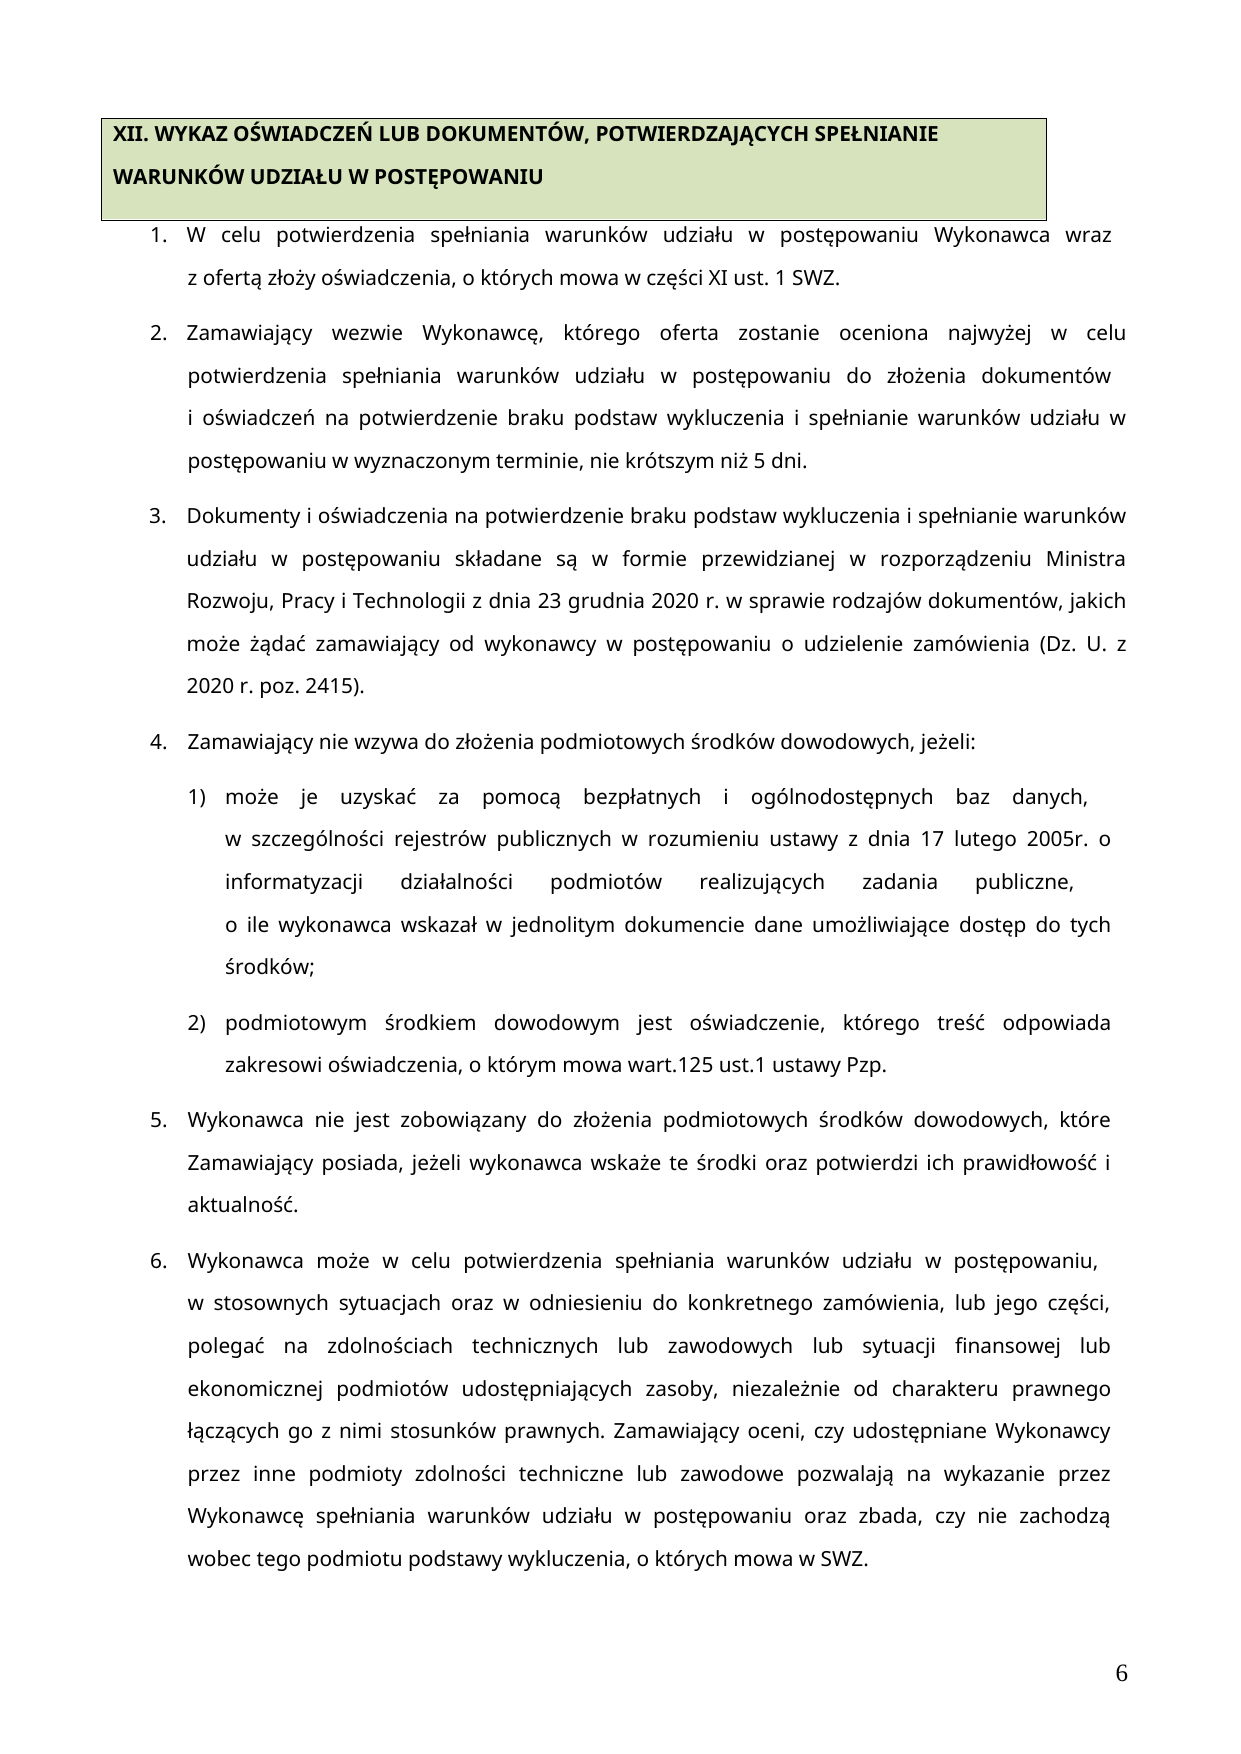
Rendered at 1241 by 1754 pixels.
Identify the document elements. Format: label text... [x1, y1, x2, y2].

list Wykonawca może w celu potwierdzenia spełniania warunków udziału w postępowaniu, w stosownych sytuacjach oraz w odniesieniu do konkretnego zamówienia, lub jego części, polegać na zdolnościach technicznych lub zawodowych lub sytuacji finansowej lub ekonomicznej podmiotów udostępniających zasoby, niezależnie od charakteru prawnego łączących go z nimi stosunków prawnych. Zamawiający oceni, czy udostępniane Wykonawcy przez inne podmioty zdolności techniczne lub zawodowe pozwalają na wykazanie przez Wykonawcę spełniania warunków udziału w postępowaniu oraz zbada, czy nie zachodzą wobec tego podmiotu podstawy wykluczenia, o których mowa w SWZ. [150, 1246, 1112, 1572]
list Dokumenty i oświadczenia na potwierdzenie braku podstaw wykluczenia i spełnianie warunków udziału w postępowaniu składane są w formie przewidzianej w rozporządzeniu Ministra Rozwoju, Pracy i Technologii z dnia 23 grudnia 2020 r. w sprawie rodzajów dokumentów, jakich może żądać zamawiający od wykonawcy w postępowaniu o udzielenie zamówienia (Dz. U. z 2020 r. poz. 2415). [149, 501, 1128, 700]
list Zamawiający nie wzywa do złożenia podmiotowych środków dowodowych, jeżeli: [150, 727, 1112, 755]
list Wykonawca nie jest zobowiązany do złożenia podmiotowych środków dowodowych, które Zamawiający posiada, jeżeli wykonawca wskaże te środki oraz potwierdzi ich prawidłowość i aktualność. [150, 1105, 1112, 1219]
list Zamawiający wezwie Wykonawcę, którego oferta zostanie oceniona najwyżej w celu potwierdzenia spełniania warunków udziału w postępowaniu do złożenia dokumentów i oświadczeń na potwierdzenie braku podstaw wykluczenia i spełnianie warunków udziału w postępowaniu w wyznaczonym terminie, nie krótszym niż 5 dni. [150, 318, 1128, 474]
list W celu potwierdzenia spełniania warunków udziału w postępowaniu Wykonawca wraz z ofertą złoży oświadczenia, o których mowa w części XI ust. 1 SWZ. [150, 221, 1128, 292]
list podmiotowym środkiem dowodowym jest oświadczenie, którego treść odpowiada zakresowi oświadczenia, o którym mowa wart.125 ust.1 ustawy Pzp. [187, 1008, 1112, 1079]
list może je uzyskać za pomocą bezpłatnych i ogólnodostępnych baz danych, w szczególności rejestrów publicznych w rozumieniu ustawy z dnia 17 lutego 2005r. o informatyzacji działalności podmiotów realizujących zadania publiczne, o ile wykonawca wskazał w jednolitym dokumencie dane umożliwiające dostęp do tych środków; [187, 782, 1112, 981]
table_header XII. WYKAZ OŚWIADCZEŃ LUB DOKUMENTÓW, POTWIERDZAJĄCYCH SPEŁNIANIE WARUNKÓW UDZIAŁU W POSTĘPOWANIU [102, 119, 1046, 219]
